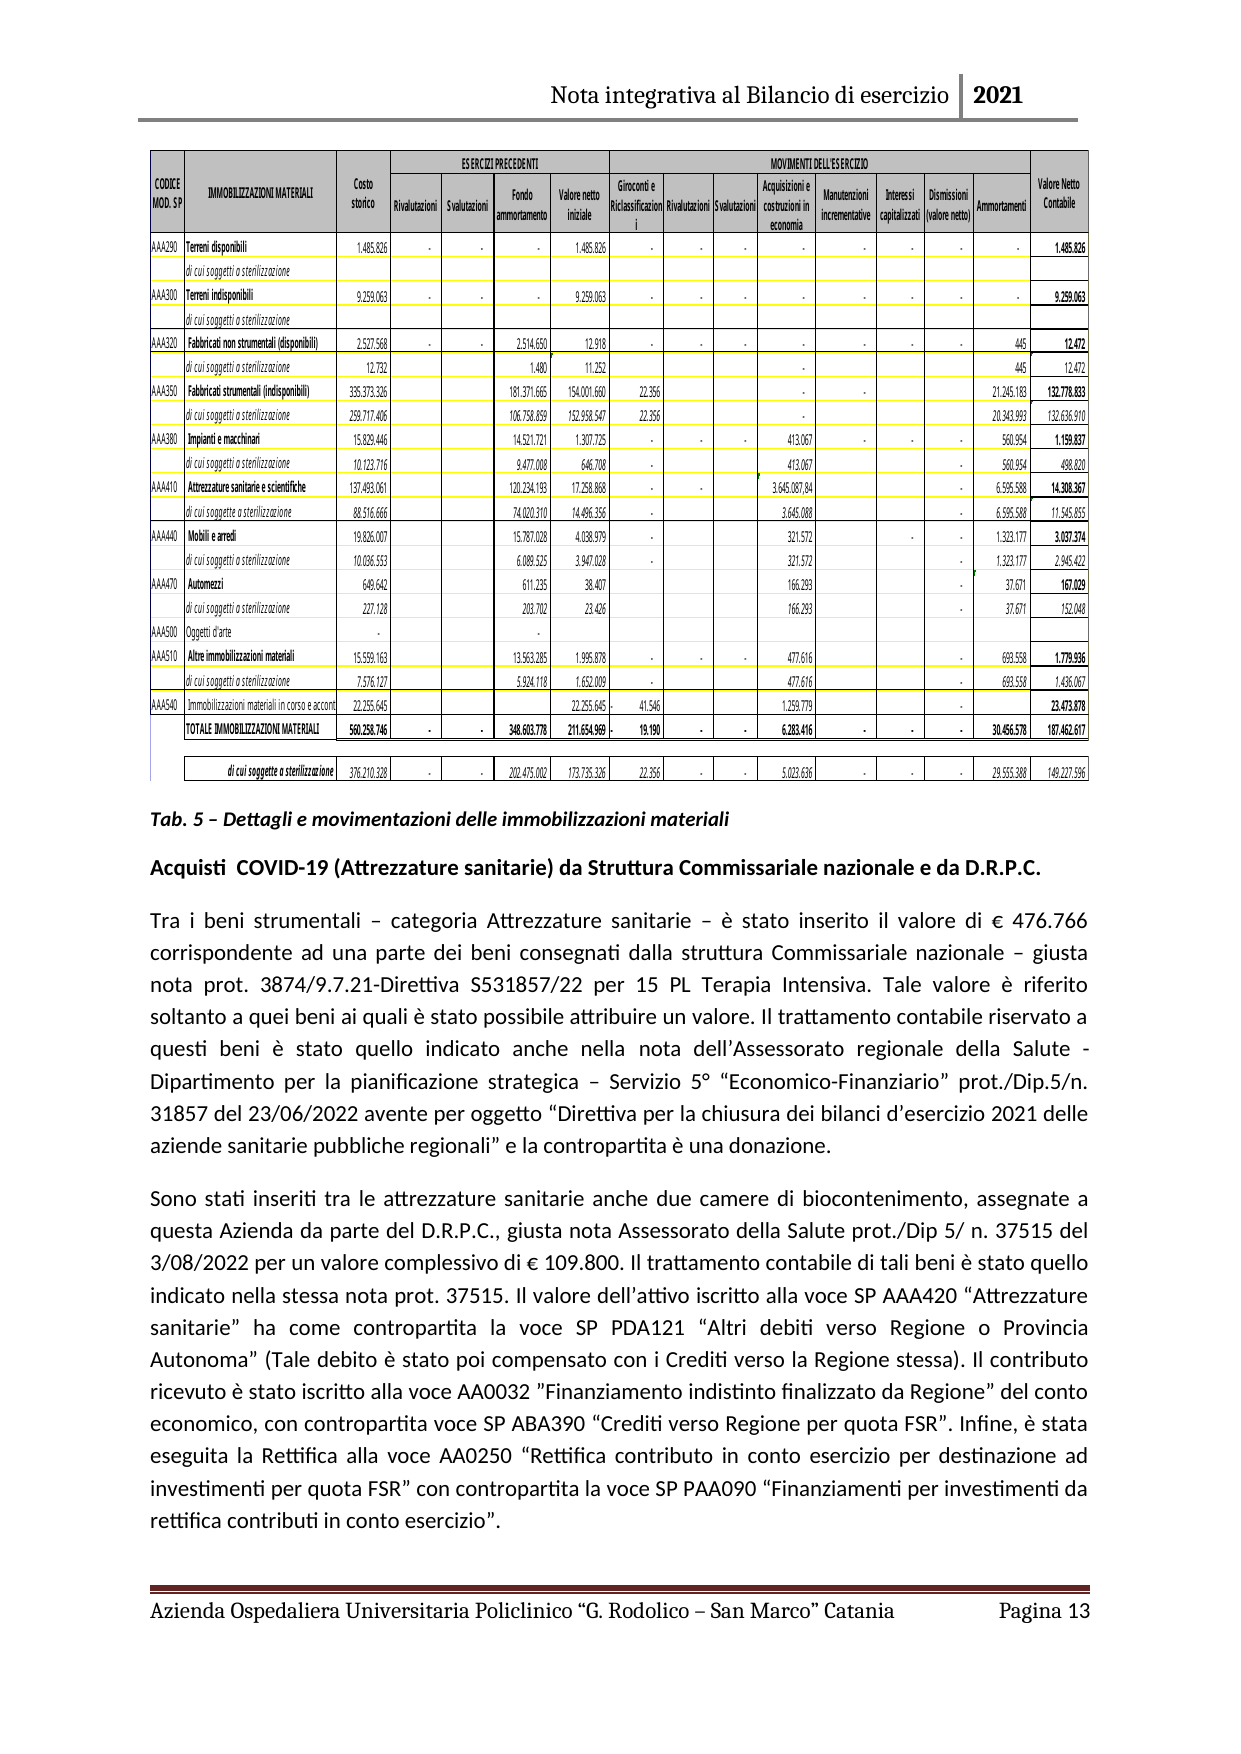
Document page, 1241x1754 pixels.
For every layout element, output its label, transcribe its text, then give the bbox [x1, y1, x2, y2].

text Tab. 5 – Dettagli e movimentazioni delle immobilizzazioni materiali [150, 807, 1090, 832]
text Sono stati inseriti tra le attrezzature sanitarie anche due camere di biocontenimento, assegnate a questa Azienda da parte del D.R.P.C., giusta nota Assessorato della Salute prot./Dip 5/ n. 37515 del 3/08/2022 per un valore complessivo di € 109.800. Il trattamento contabile di tali beni è stato quello indicato nella stessa nota prot. 37515. Il valore dell’attivo iscritto alla voce SP AAA420 “Attrezzature sanitarie” ha come contropartita la voce SP PDA121 “Altri debiti verso Regione o Provincia Autonoma” (Tale debito è stato poi compensato con i Crediti verso la Regione stessa). Il contributo ricevuto è stato iscritto alla voce AA0032 ”Finanziamento indistinto finalizzato da Regione” del conto economico, con contropartita voce SP ABA390 “Crediti verso Regione per quota FSR”. Infine, è stata eseguita la Rettifica alla voce AA0250 “Rettifica contributo in conto esercizio per destinazione ad investimenti per quota FSR” con contropartita la voce SP PAA090 “Finanziamenti per investimenti da rettifica contributi in conto esercizio”. [150, 1184, 1090, 1534]
text Acquisti COVID-19 (Attrezzature sanitarie) da Struttura Commissariale nazionale e da D.R.P.C. [150, 853, 1090, 881]
text Tra i beni strumentali – categoria Attrezzature sanitarie – è stato inserito il valore di € 476.766 corrispondente ad una parte dei beni consegnati dalla struttura Commissariale nazionale – giusta nota prot. 3874/9.7.21-Direttiva S531857/22 per 15 PL Terapia Intensiva. Tale valore è riferito soltanto a quei beni ai quali è stato possibile attribuire un valore. Il trattamento contabile riservato a questi beni è stato quello indicato anche nella nota dell’Assessorato regionale della Salute - Dipartimento per la pianificazione strategica – Servizio 5° “Economico-Finanziario” prot./Dip.5/n. 31857 del 23/06/2022 avente per oggetto “Direttiva per la chiusura dei bilanci d’esercizio 2021 delle aziende sanitarie pubbliche regionali” e la contropartita è una donazione. [150, 906, 1090, 1159]
